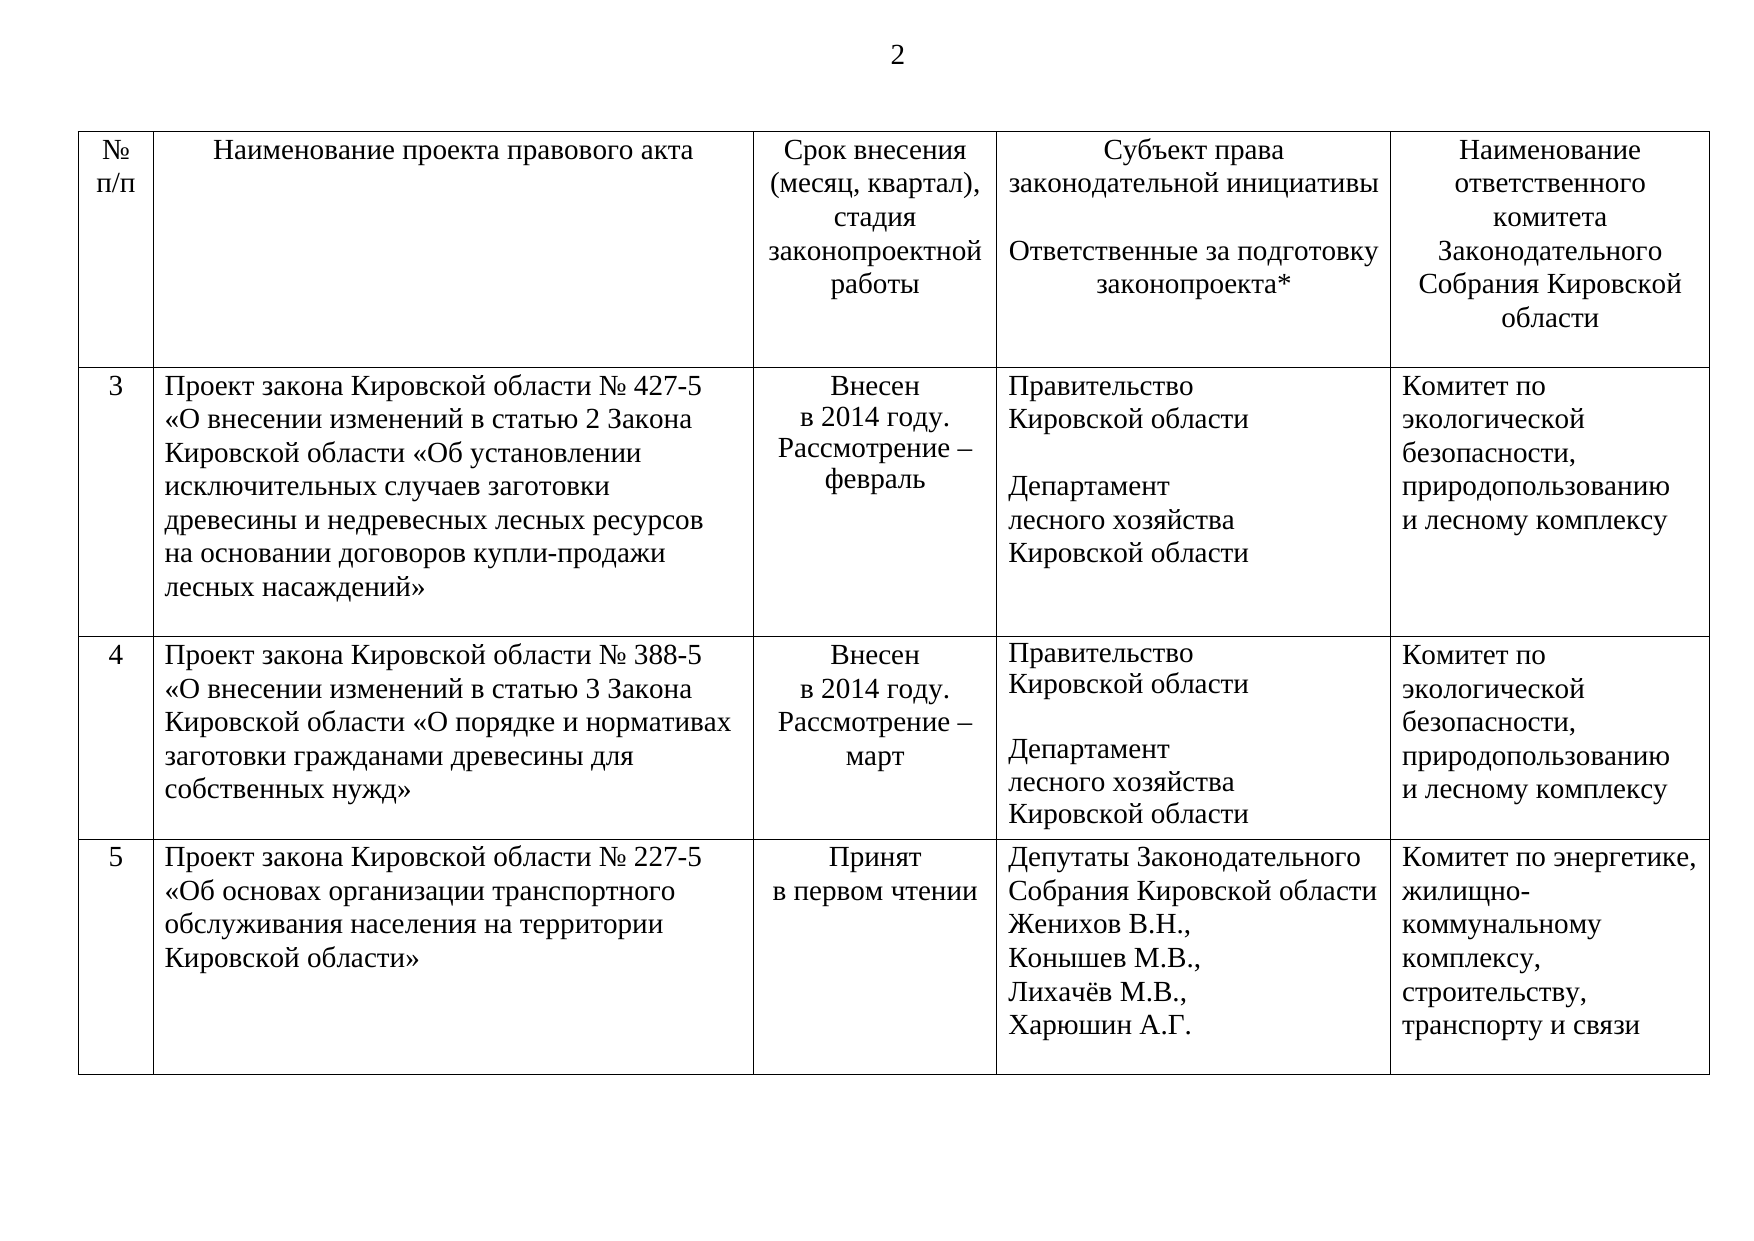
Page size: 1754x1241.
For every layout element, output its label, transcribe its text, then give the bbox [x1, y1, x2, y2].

table_header Наименование ответственного комитета Законодательного Собрания Кировской области [1391, 132, 1709, 367]
table_cell Проект закона Кировской области № 427-5 «О внесении изменений в статью 2 Закона Кировской области «Об установлении исключительных случаев заготовки древесины и недревесных лесных ресурсов на основании договоров купли-продажи лесных насаждений» [154, 368, 753, 636]
table_cell Принят в первом чтении [754, 840, 996, 1074]
table_cell [79, 368, 153, 636]
table_cell Комитет по энергетике, жилищно-коммунальному комплексу, строительству, транспорту и связи [1391, 840, 1709, 1074]
table_cell Правительство Кировской области Департамент лесного хозяйства Кировской области [997, 637, 1390, 838]
table_cell Комитет по экологической безопасности, природопользованию и лесному комплексу [1391, 368, 1709, 636]
table_cell [79, 637, 153, 838]
table_cell Внесен в 2014 году. Рассмотрение – март [754, 637, 996, 838]
table_cell Комитет по экологической безопасности, природопользованию и лесному комплексу [1391, 637, 1709, 838]
table_cell Внесен в 2014 году. Рассмотрение – февраль [754, 368, 996, 636]
table_cell [79, 840, 153, 1074]
table_header Срок внесения (месяц, квартал), стадия законопроектной работы [754, 132, 996, 367]
table_cell Правительство Кировской области Департамент лесного хозяйства Кировской области [997, 368, 1390, 636]
table_header № п/п [79, 132, 153, 367]
table_header Субъект права законодательной инициативы Ответственные за подготовку законопроекта* [997, 132, 1390, 367]
table_cell Депутаты Законодательного Собрания Кировской области Женихов В.Н., Конышев М.В., Лихачёв М.В., Харюшин А.Г. [997, 840, 1390, 1074]
table_cell Проект закона Кировской области № 227-5 «Об основах организации транспортного обслуживания населения на территории Кировской области» [154, 840, 753, 1074]
table_header Наименование проекта правового акта [154, 132, 753, 367]
table_cell Проект закона Кировской области № 388-5 «О внесении изменений в статью 3 Закона Кировской области «О порядке и нормативах заготовки гражданами древесины для собственных нужд» [154, 637, 753, 838]
